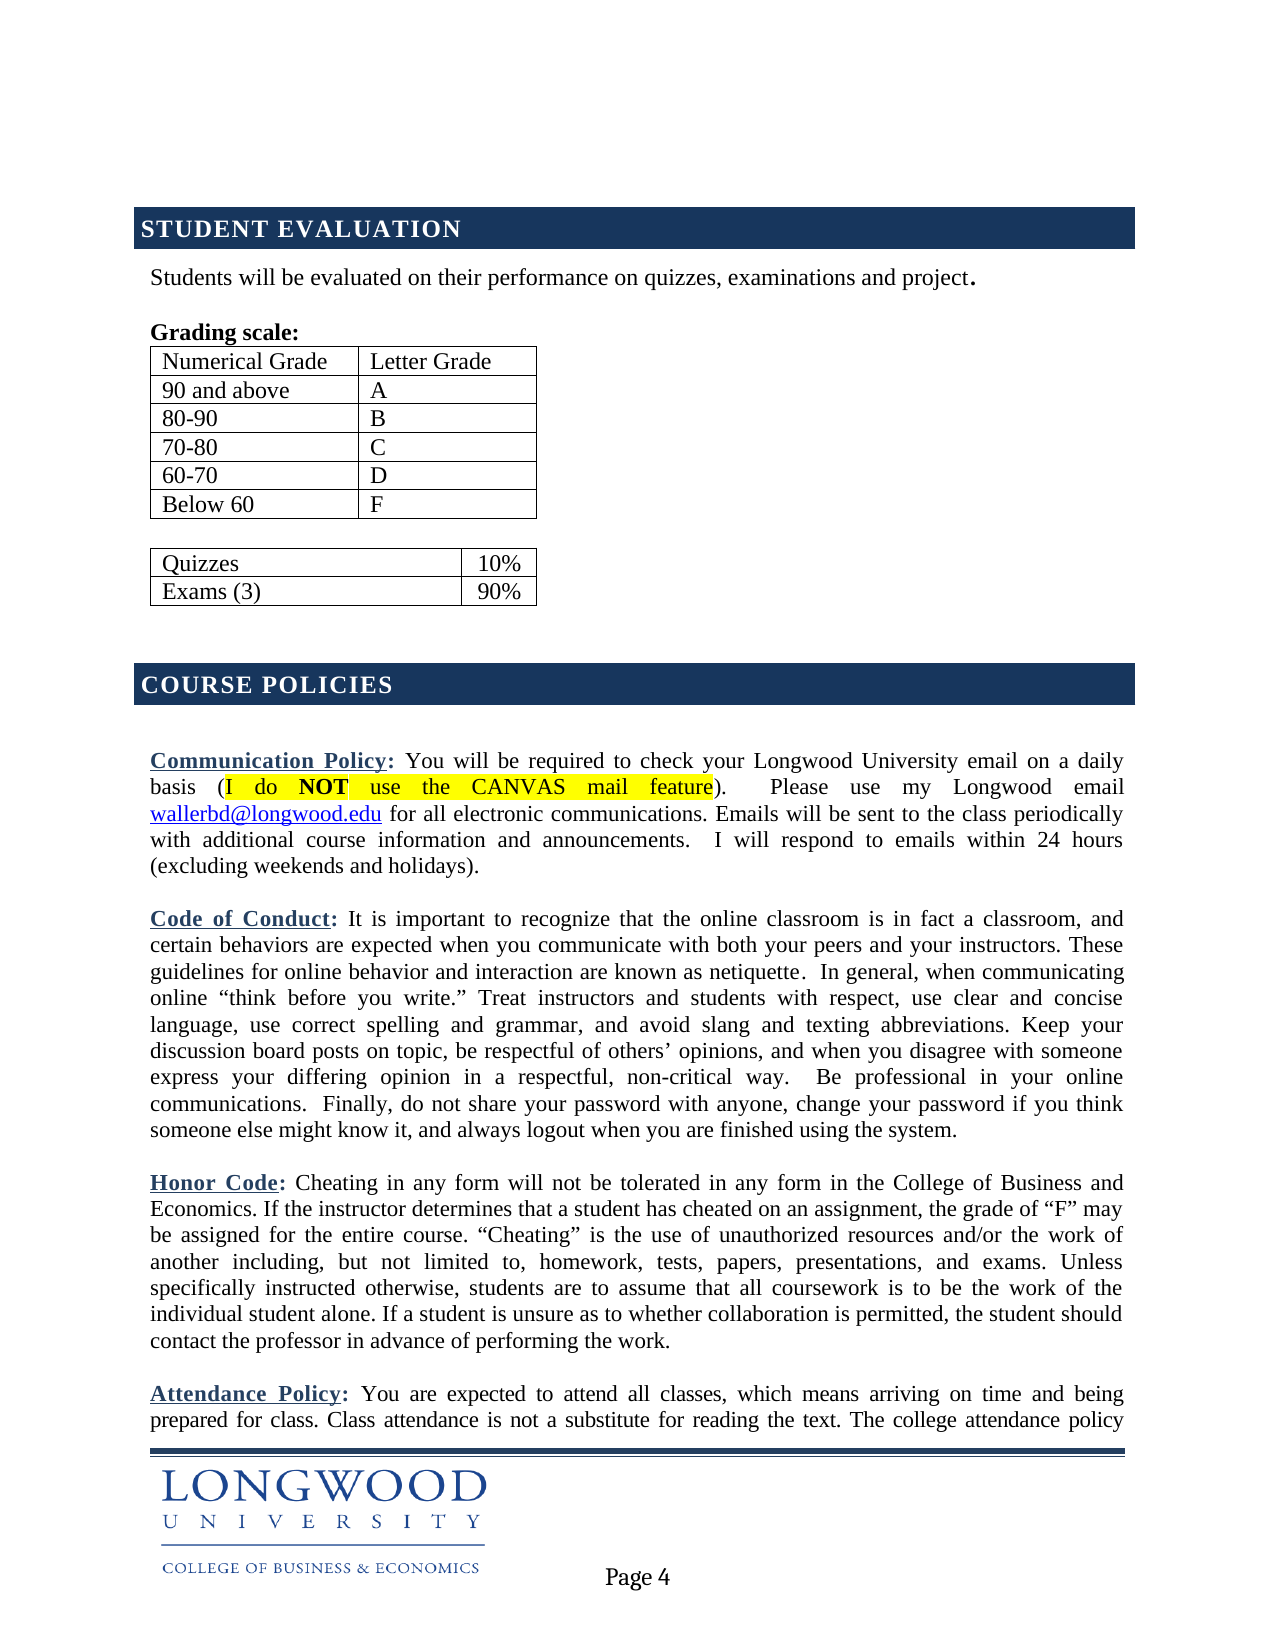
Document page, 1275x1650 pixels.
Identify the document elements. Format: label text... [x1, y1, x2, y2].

table_cell 60-70 [151, 462, 358, 489]
text Code of Conduct: It is important to recognize that the online classroom is in fact a classroom, and certain behaviors are expected when you communicate with both your peers and your instructors. These guidelines for online behavior and interaction are known as netiquette. In general, when communicating online “think before you write.” Treat instructors and students with respect, use clear and concise language, use correct spelling and grammar, and avoid slang and texting abbreviations. Keep your discussion board posts on topic, be respectful of others’ opinions, and when you disagree with someone express your differing opinion in a respectful, non-critical way. Be professional in your online communications. Finally, do not share your password with anyone, change your password if you think someone else might know it, and always logout when you are finished using the system. [150, 905, 1125, 1142]
table_header Numerical Grade [151, 347, 358, 374]
table_header 10% [462, 549, 536, 576]
subtitle Student evaluation [141, 214, 1129, 242]
table_cell C [359, 433, 536, 461]
table_cell 70-80 [151, 433, 358, 461]
table_cell 90% [462, 577, 536, 605]
table_header Quizzes [151, 549, 461, 576]
picture [150, 1459, 497, 1585]
text Students will be evaluated on their performance on quizzes, examinations and project. [150, 263, 1125, 291]
subtitle course policies [141, 670, 1129, 698]
table_cell B [359, 404, 536, 432]
table_cell 90 and above [151, 376, 358, 403]
text Communication Policy: You will be required to check your Longwood University email on a daily basis (I do NOT use the CANVAS mail feature). Please use my Longwood email wallerbd@longwood.edu for all electronic communications. Emails will be sent to the class periodically with additional course information and announcements. I will respond to emails within 24 hours (excluding weekends and holidays). [150, 747, 1125, 879]
table_cell Exams (3) [151, 577, 461, 605]
text Grading scale: [150, 318, 1125, 346]
table_cell Below 60 [151, 490, 358, 518]
table_cell D [359, 462, 536, 489]
table_header Letter Grade [359, 347, 536, 374]
table_cell A [359, 376, 536, 403]
text Honor Code: Cheating in any form will not be tolerated in any form in the College of Business and Economics. If the instructor determines that a student has cheated on an assignment, the grade of “F” may be assigned for the entire course. “Cheating” is the use of unauthorized resources and/or the work of another including, but not limited to, homework, tests, papers, presentations, and exams. Unless specifically instructed otherwise, students are to assume that all coursework is to be the work of the individual student alone. If a student is unsure as to whether collaboration is permitted, the student should contact the professor in advance of performing the work. [150, 1169, 1125, 1353]
table_cell 80-90 [151, 404, 358, 432]
table_cell F [359, 490, 536, 518]
